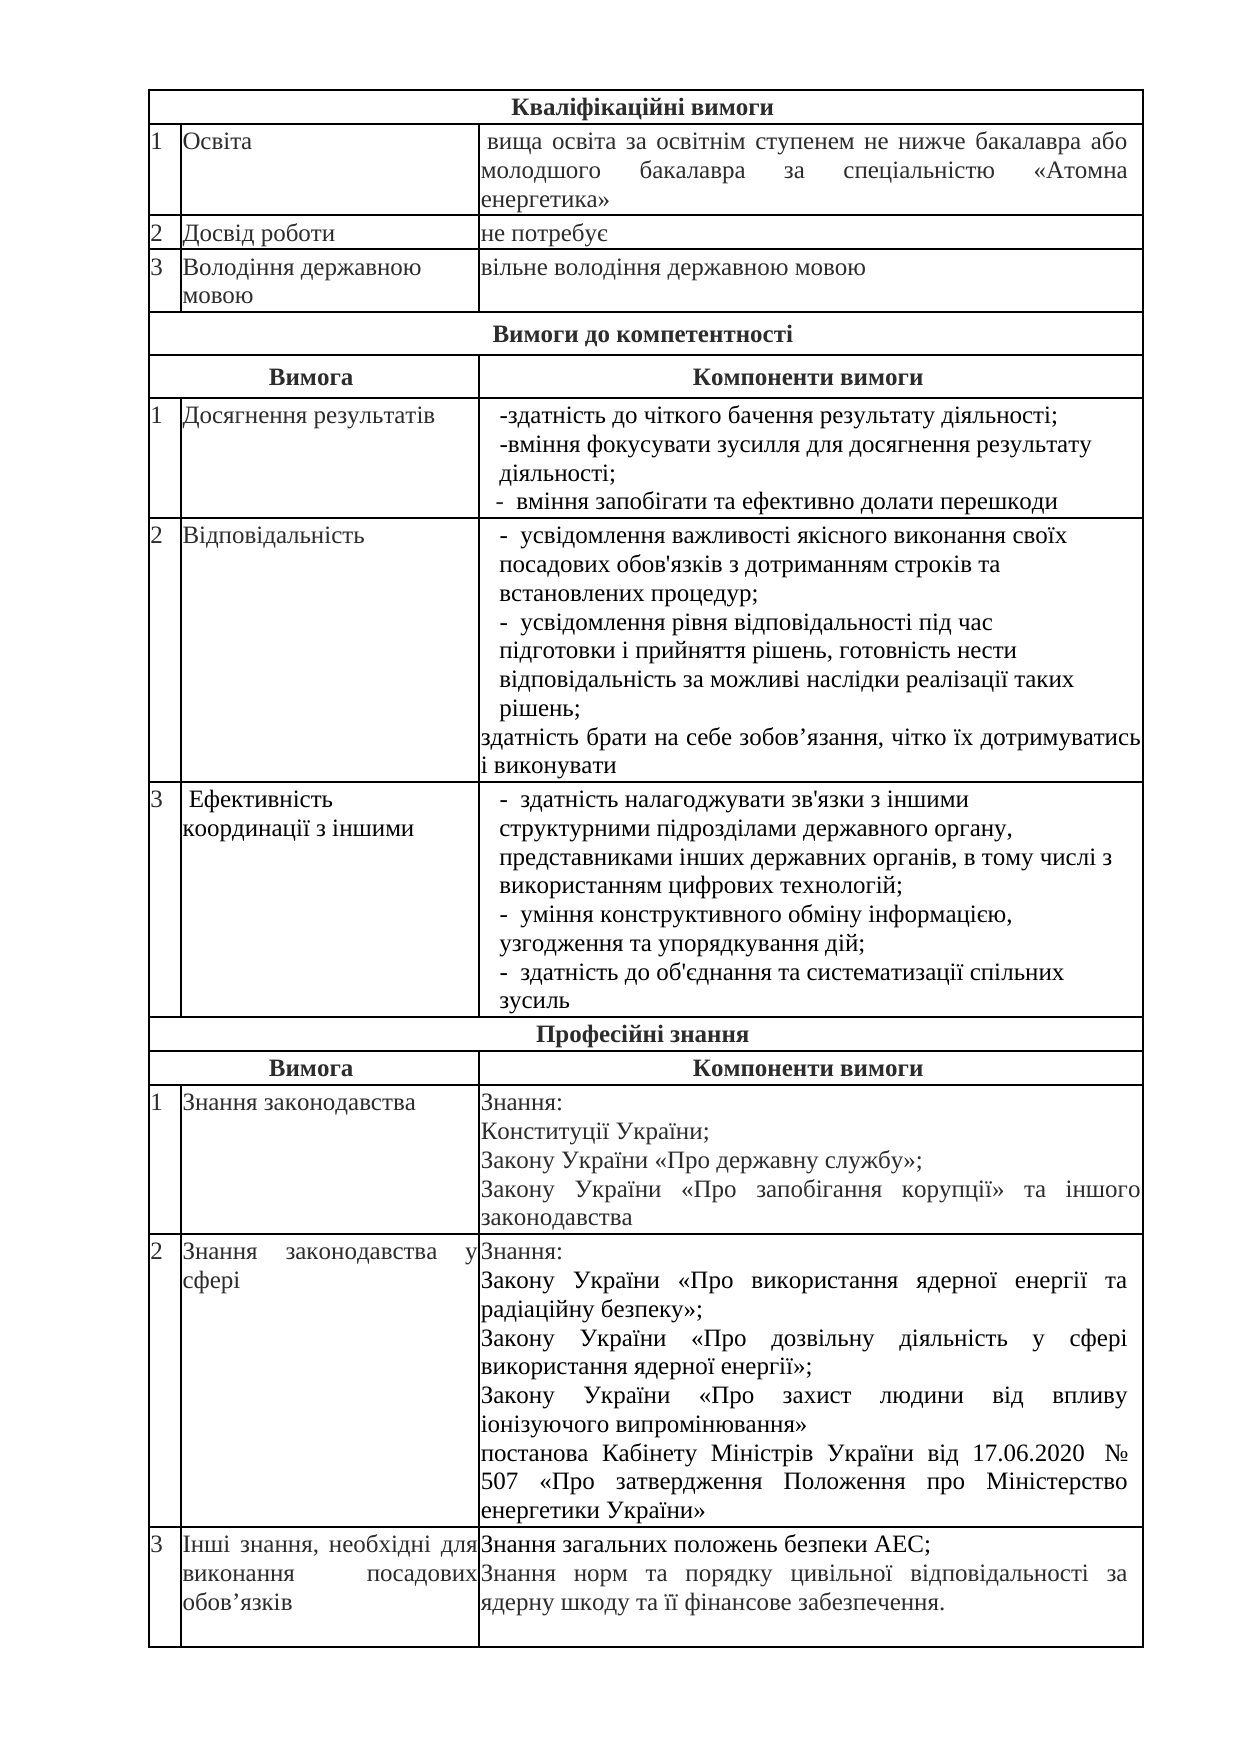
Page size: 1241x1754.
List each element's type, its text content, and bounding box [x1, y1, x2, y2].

table_cell 1 [150, 1086, 180, 1233]
table_cell - здатність налагоджувати зв'язки з іншими структурними підрозділами державного органу, представниками інших державних органів, в тому числі з використанням цифрових технологій; - уміння конструктивного обміну інформацією, узгодження та упорядкування дій; - здатність до об'єднання та систематизації спільних зусиль [480, 783, 1142, 1016]
table_cell Вимоги до компетентності [150, 313, 1142, 354]
table_cell Вимога [150, 1052, 478, 1084]
table_cell 2 [150, 519, 180, 781]
table_cell Досягнення результатів [182, 399, 478, 517]
table_cell Ефективність координації з іншими [182, 783, 478, 1016]
table_cell Вимога [150, 356, 478, 397]
table_cell 2 [150, 216, 180, 248]
table_cell 3 [150, 783, 180, 1016]
table_cell - усвідомлення важливості якісного виконання своїх посадових обов'язків з дотриманням строків та встановлених процедур; - усвідомлення рівня відповідальності під час підготовки і прийняття рішень, готовність нести відповідальність за можливі наслідки реалізації таких рішень; здатність брати на себе зобов’язання, чітко їх дотримуватись і виконувати [480, 519, 1142, 781]
table_cell Знання загальних положень безпеки АЕС; Знання норм та порядку цивільної відповідальності за ядерну шкоду та її фінансове забезпечення. [480, 1528, 1142, 1646]
table_cell Професійні знання [150, 1018, 1142, 1050]
table_cell -здатність до чіткого бачення результату діяльності; -вміння фокусувати зусилля для досягнення результату діяльності; - вміння запобігати та ефективно долати перешкоди [480, 399, 1142, 517]
table_cell Освіта [182, 125, 478, 214]
table_cell Досвід роботи [182, 216, 478, 248]
table_cell Компоненти вимоги [480, 356, 1142, 397]
table_cell Інші знання, необхідні для виконання посадових обов’язків [182, 1528, 478, 1646]
table_cell 3 [150, 250, 180, 311]
table_cell Володіння державною мовою [182, 250, 478, 311]
table_cell Кваліфікаційні вимоги [150, 91, 1142, 122]
table_cell 3 [150, 1528, 180, 1646]
table_cell Відповідальність [182, 519, 478, 781]
table_cell Знання: Конституції України; Закону України «Про державну службу»; Закону України «Про запобігання корупції» та іншого законодавства [480, 1086, 1142, 1233]
table_cell 1 [150, 125, 180, 214]
table_cell Знання: Закону України «Про використання ядерної енергії та радіаційну безпеку»; Закону України «Про дозвільну діяльність у сфері використання ядерної енергії»; Закону України «Про захист людини від впливу іонізуючого випромінювання» постанова Кабінету Міністрів України від 17.06.2020 № 507 «Про затвердження Положення про Міністерство енергетики України» [480, 1235, 1142, 1526]
table_cell вільне володіння державною мовою [480, 250, 1142, 311]
table_cell 2 [150, 1235, 180, 1526]
table_cell 1 [150, 399, 180, 517]
table_cell не потребує [480, 216, 1142, 248]
table_cell Компоненти вимоги [480, 1052, 1142, 1084]
table_cell вища освіта за освітнім ступенем не нижче бакалавра або молодшого бакалавра за спеціальністю «Атомна енергетика» [480, 125, 1142, 214]
table_cell Знання законодавства у сфері [182, 1235, 478, 1526]
table_cell Знання законодавства [182, 1086, 478, 1233]
